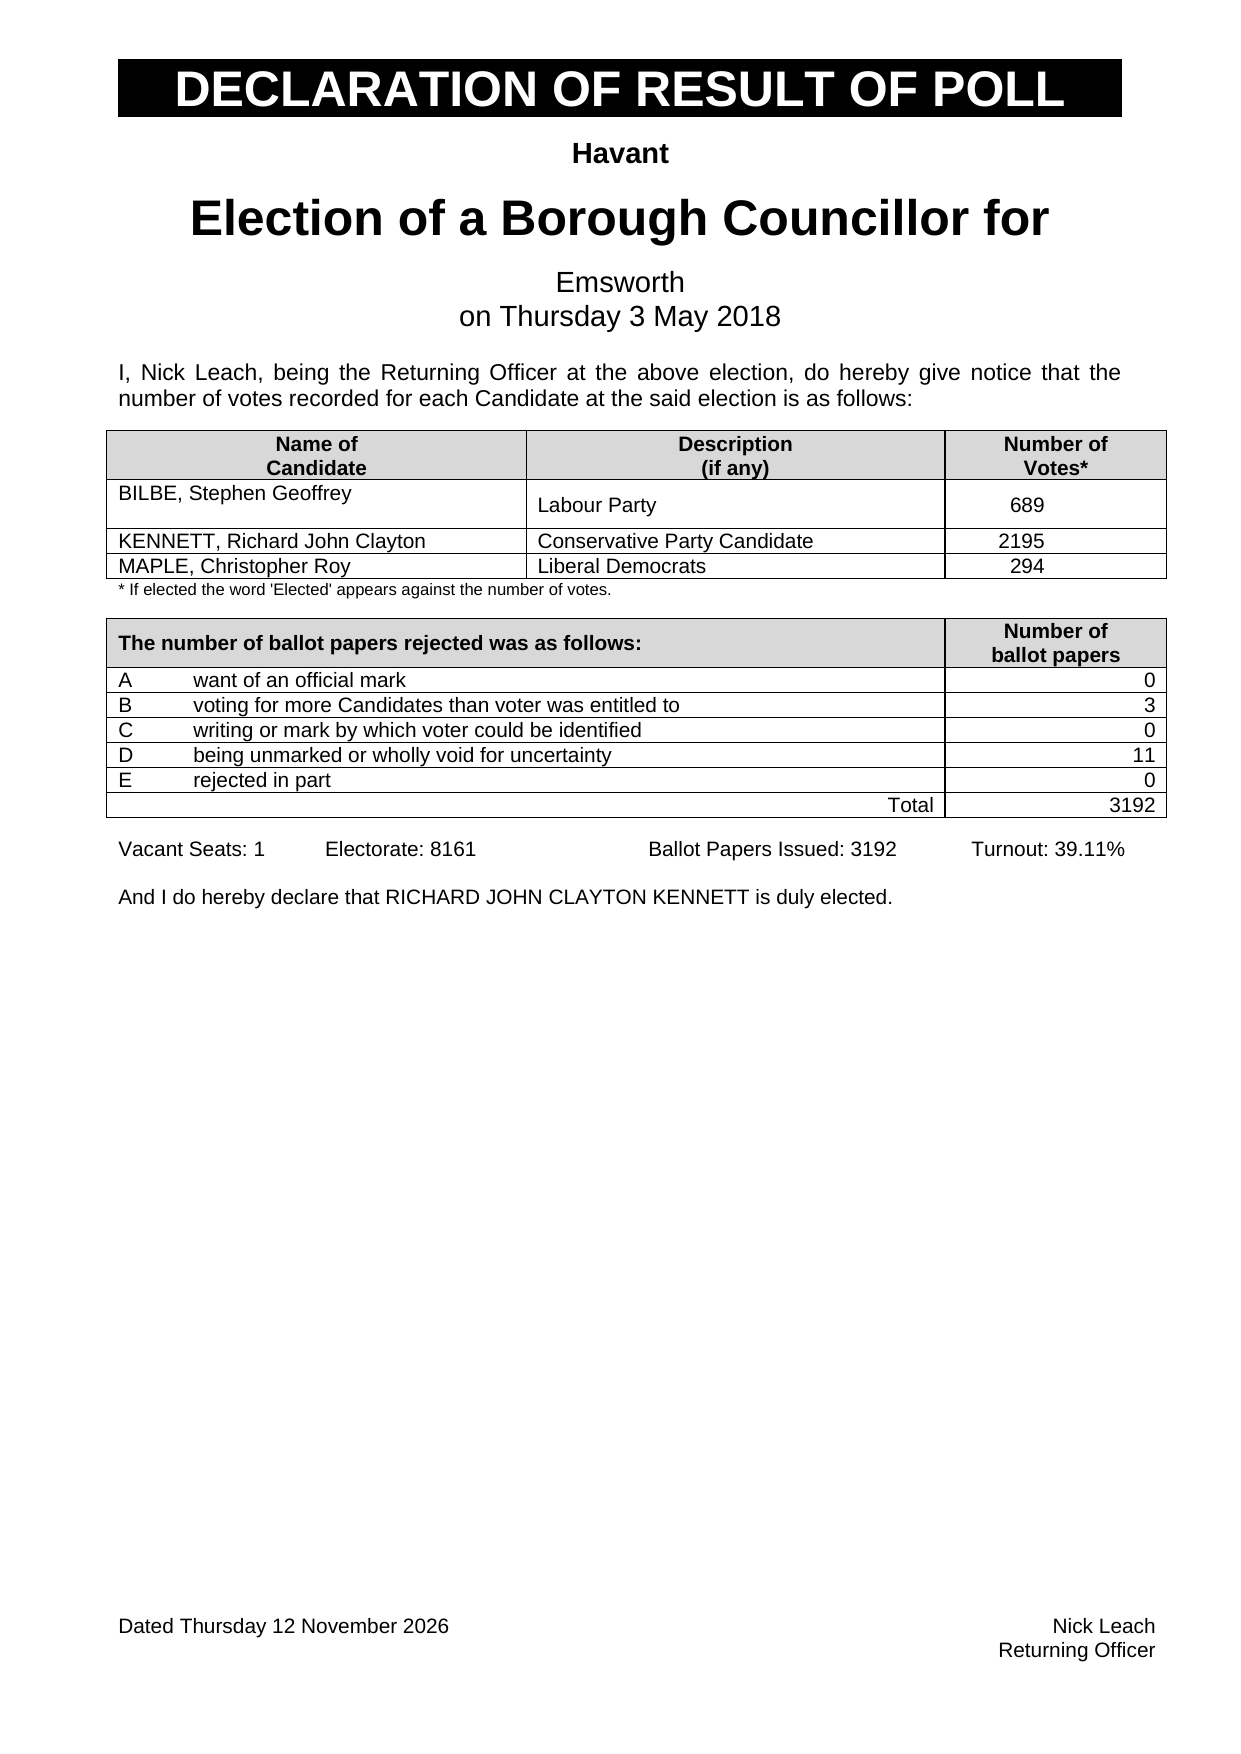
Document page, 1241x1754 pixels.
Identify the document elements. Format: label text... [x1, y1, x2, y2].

table_header Electorate: 8161 [314, 837, 637, 861]
text Emsworth [118, 265, 1122, 299]
table_header Number of ballot papers [946, 619, 1166, 667]
table_cell BILBE, Stephen Geoffrey [107, 480, 526, 528]
table_cell 0 [946, 768, 1166, 792]
table_cell 2195 [946, 529, 1056, 553]
table_cell E rejected in part [107, 768, 944, 792]
table_cell [1056, 529, 1166, 553]
table_cell MAPLE, Christopher Roy [107, 554, 526, 578]
table_cell B voting for more Candidates than voter was entitled to [107, 693, 944, 717]
table_header Name of Candidate [107, 431, 526, 479]
table_cell Total [107, 793, 944, 817]
table_header The number of ballot papers rejected was as follows: [107, 619, 944, 667]
text I, Nick Leach, being the Returning Officer at the above election, do hereby give notice that the number of votes recorded for each Candidate at the said election is as follows: [118, 358, 1122, 411]
table_cell 11 [946, 743, 1166, 767]
table_cell 0 [946, 718, 1166, 742]
table_cell 3192 [946, 793, 1166, 817]
table_cell [1056, 480, 1166, 528]
text on Thursday 3 May 2018 [118, 299, 1122, 332]
table_cell C writing or mark by which voter could be identified [107, 718, 944, 742]
table_cell [1056, 554, 1166, 578]
table_cell Liberal Democrats [527, 554, 944, 578]
text Havant [118, 136, 1122, 169]
text * If elected the word 'Elected' appears against the number of votes. [118, 579, 1122, 598]
table_cell A want of an official mark [107, 668, 944, 692]
table_header Turnout: 39.11% [960, 837, 1167, 861]
table_cell Labour Party [527, 480, 944, 528]
table_cell Conservative Party Candidate [527, 529, 944, 553]
table_cell 3 [946, 693, 1166, 717]
table_cell 689 [946, 480, 1056, 528]
table_cell KENNETT, Richard John Clayton [107, 529, 526, 553]
table_cell 0 [946, 668, 1166, 692]
text And I do hereby declare that RICHARD JOHN CLAYTON KENNETT is duly elected. [118, 885, 1122, 909]
table_header Vacant Seats: 1 [107, 837, 313, 861]
table_header Description (if any) [527, 431, 944, 479]
table_cell D being unmarked or wholly void for uncertainty [107, 743, 944, 767]
text Election of a Borough Councillor for [118, 188, 1122, 246]
text DECLARATION OF RESULT OF POLL [118, 59, 1122, 117]
table_header Ballot Papers Issued: 3192 [637, 837, 960, 861]
table_cell 294 [946, 554, 1056, 578]
table_header Number of Votes* [946, 431, 1166, 479]
